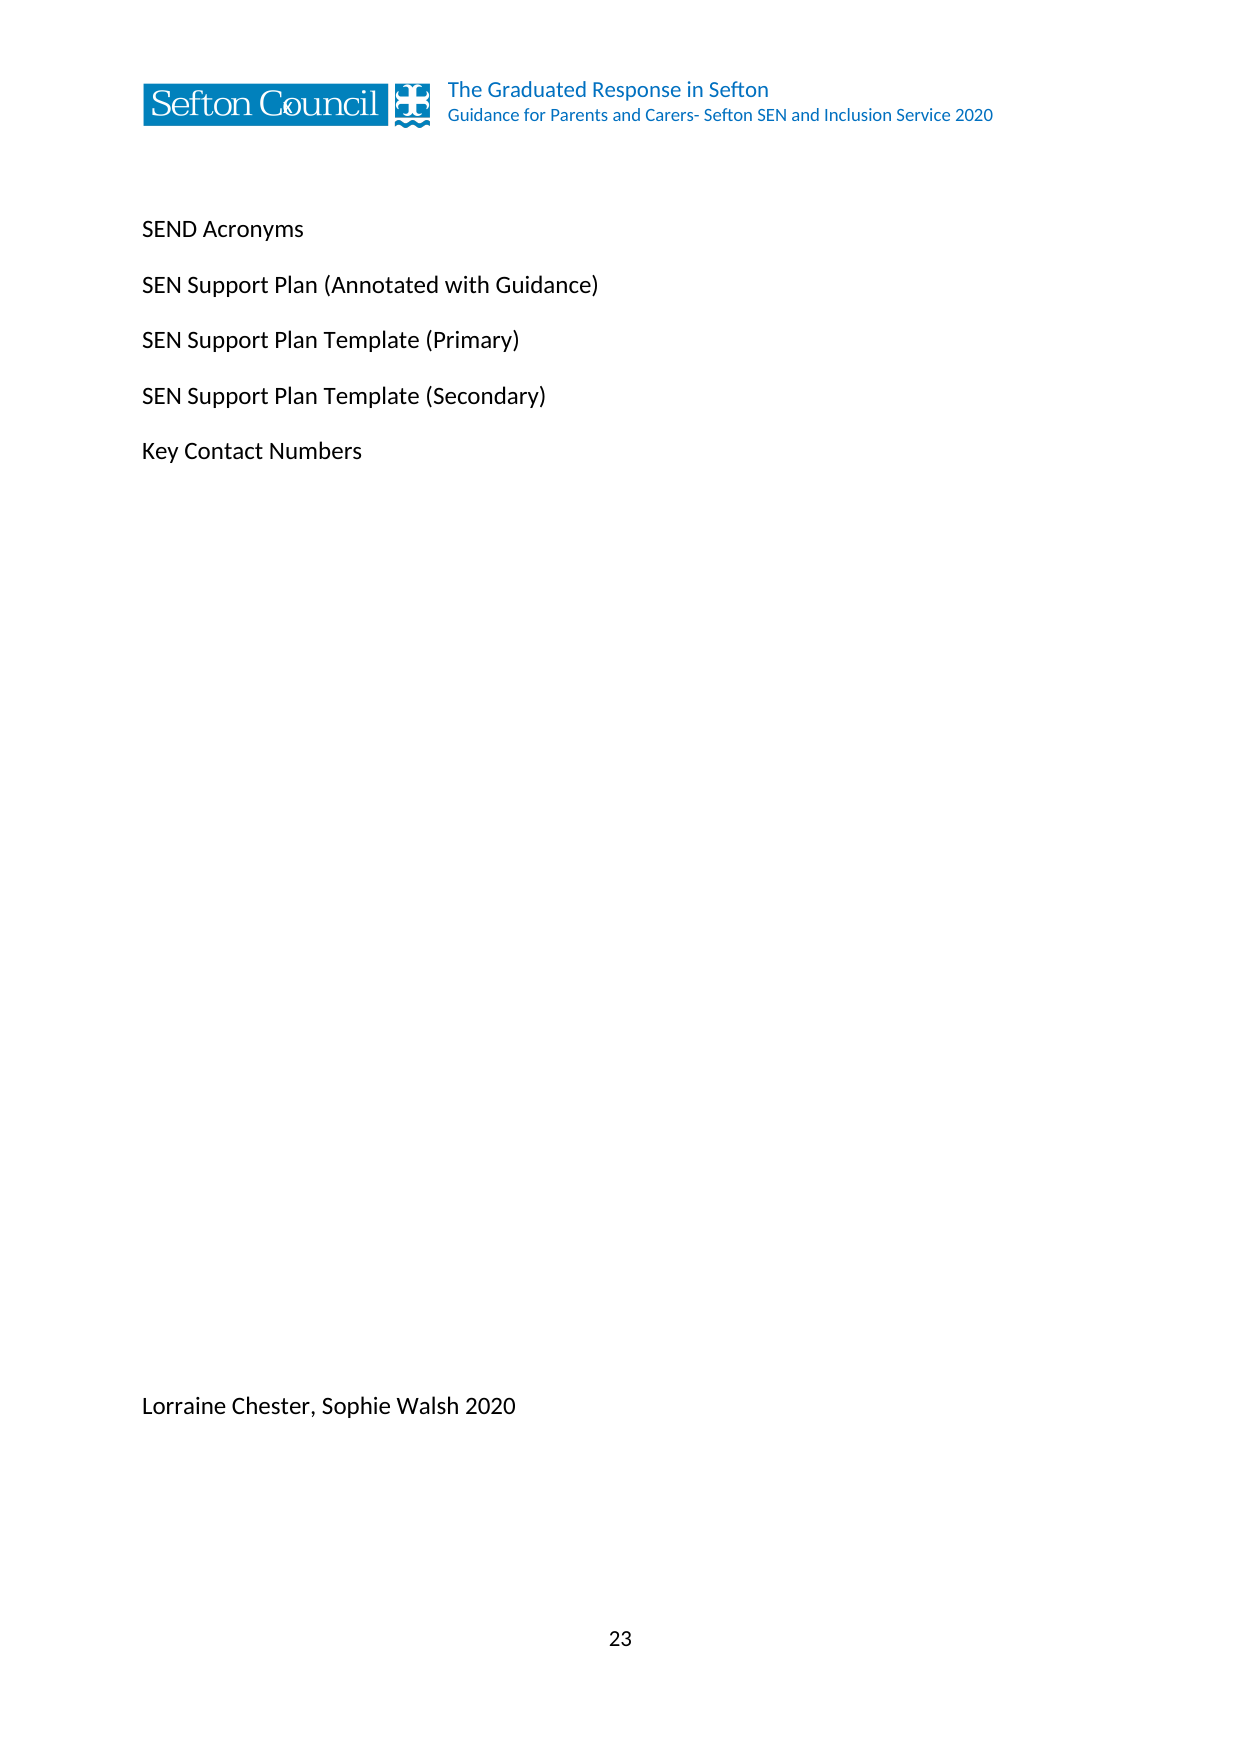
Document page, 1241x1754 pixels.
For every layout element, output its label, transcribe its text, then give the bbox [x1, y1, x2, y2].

text SEND Acronyms [142, 213, 1098, 244]
text SEN Support Plan Template (Primary) [142, 324, 1098, 355]
text SEN Support Plan (Annotated with Guidance) [142, 269, 1098, 299]
text Key Contact Numbers [142, 436, 1098, 466]
text SEN Support Plan Template (Secondary) [142, 380, 1098, 411]
text Lorraine Chester, Sophie Walsh 2020 [142, 1391, 1098, 1421]
picture [140, 79, 432, 131]
